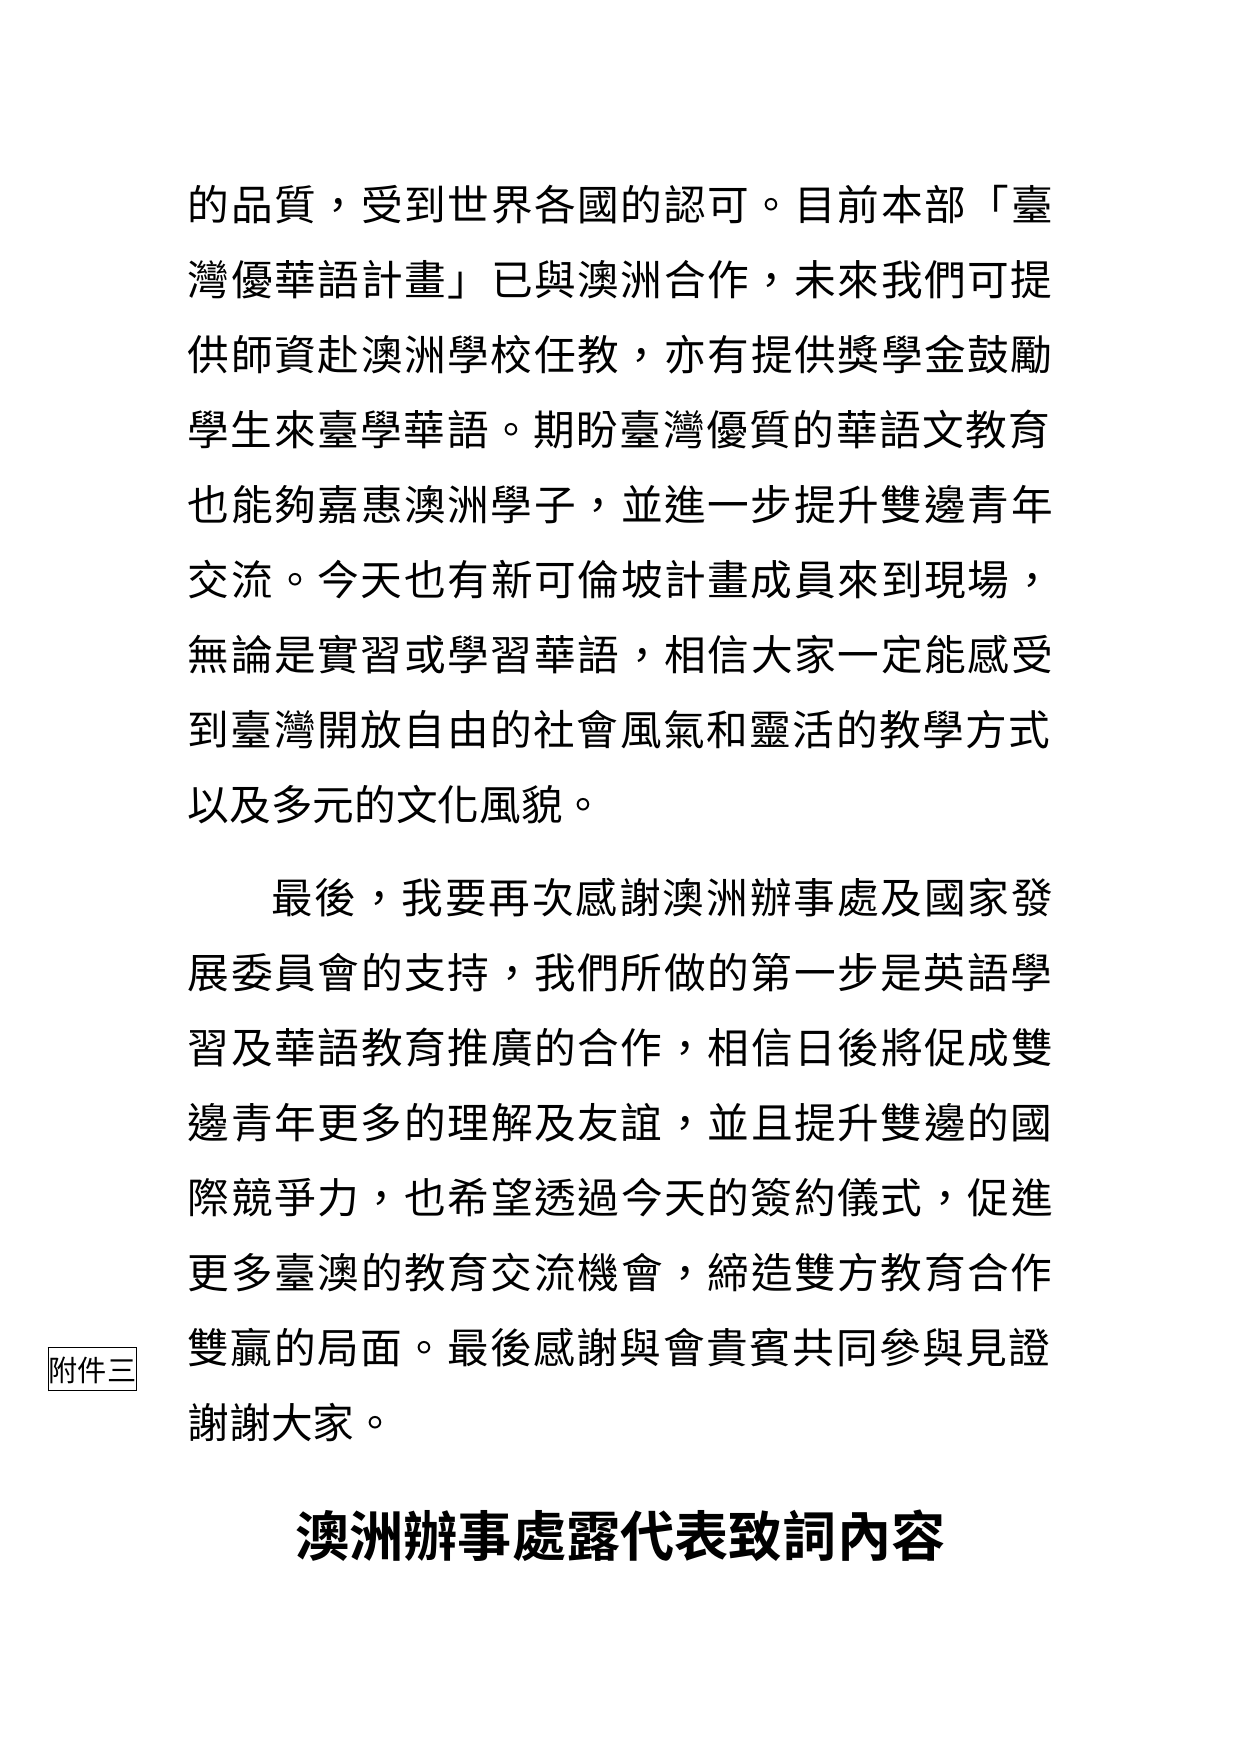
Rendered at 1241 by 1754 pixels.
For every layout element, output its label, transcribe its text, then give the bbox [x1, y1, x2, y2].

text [187, 164, 1053, 839]
text 最後，我要再次感謝澳洲辦事處及國家發展委員會的支持，我們所做的第一步是英語學習及華語教育推廣的合作，相信日後將促成雙邊青年更多的理解及友誼，並且提升雙邊的國際競爭力，也希望透過今天的簽約儀式，促進更多臺澳的教育交流機會，締造雙方教育合作雙贏的局面。最後感謝與會貴賓共同參與見證，謝謝大家。 [187, 858, 1053, 1458]
text 澳洲辦事處露代表致詞內容 [187, 1477, 1053, 1589]
